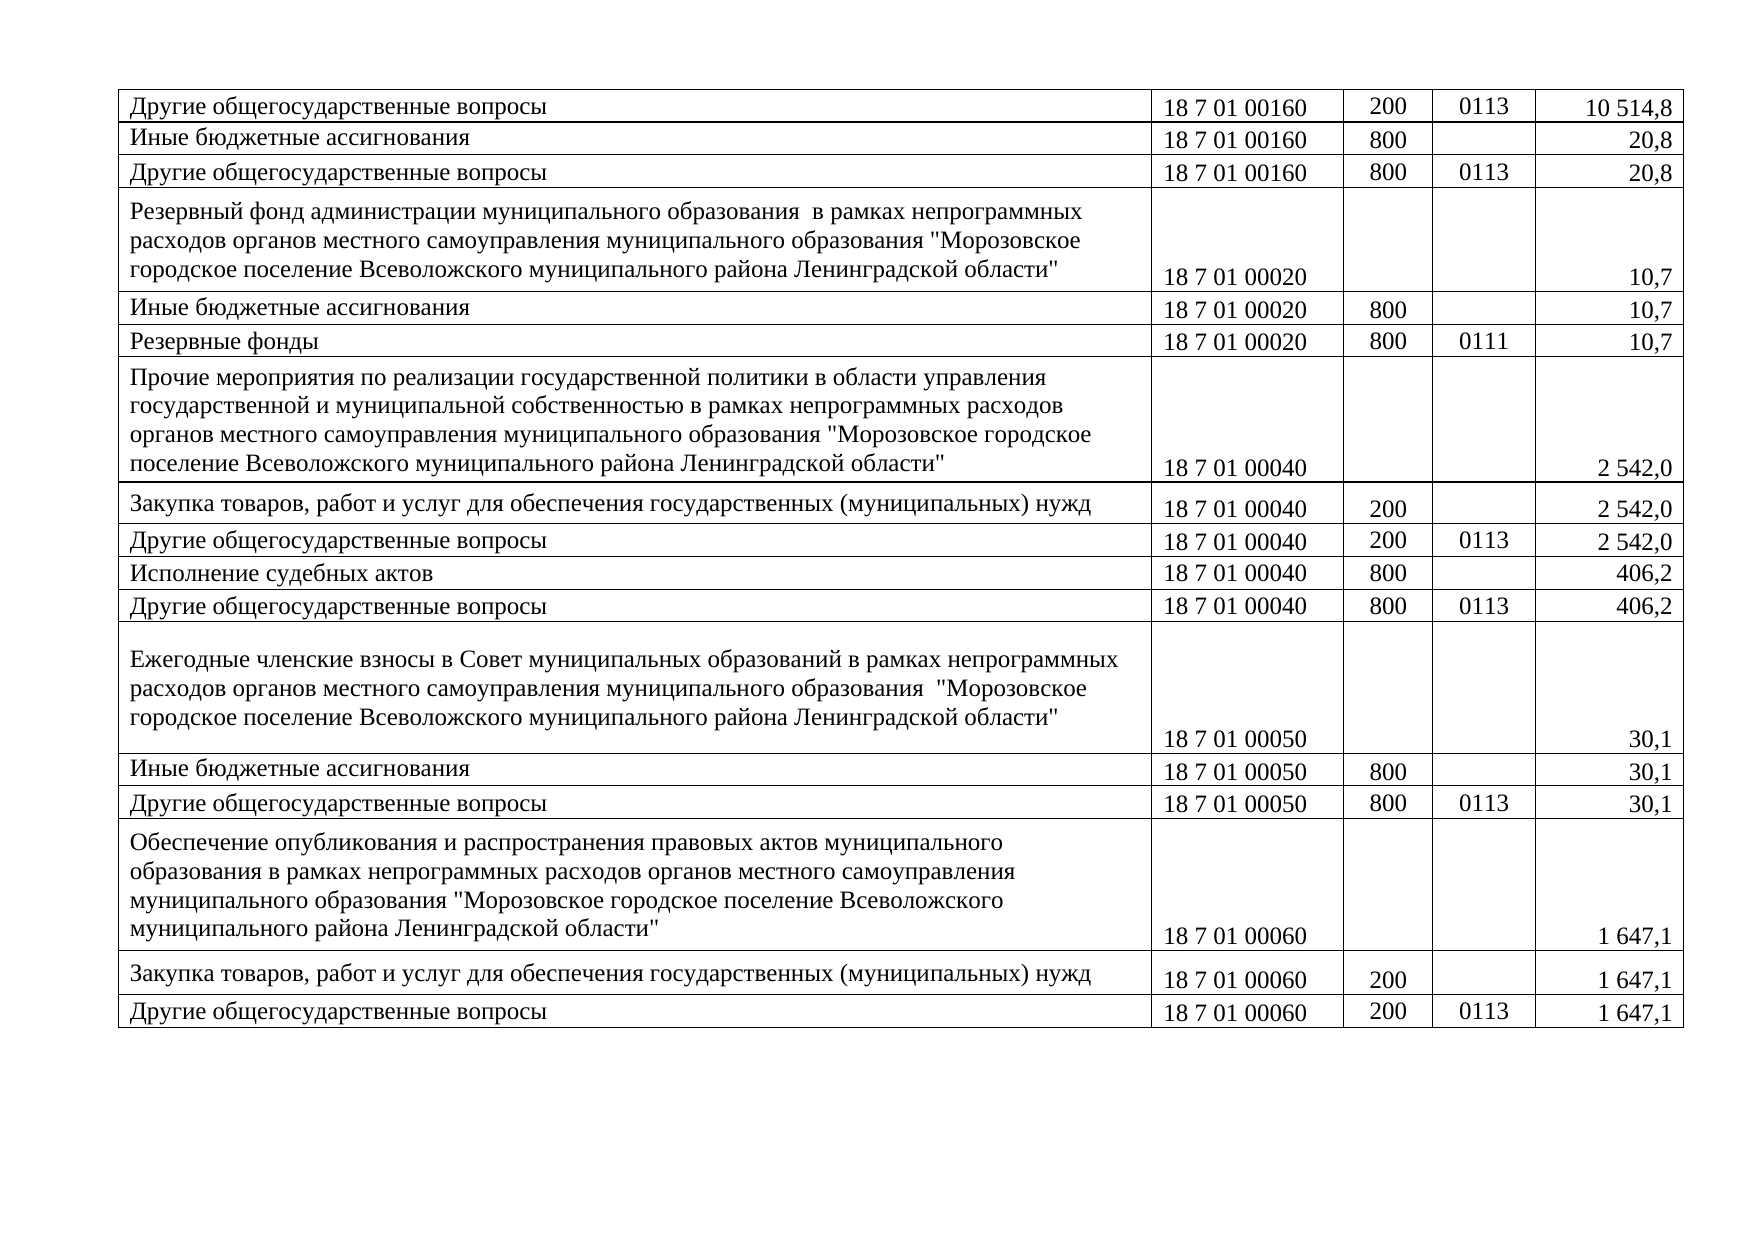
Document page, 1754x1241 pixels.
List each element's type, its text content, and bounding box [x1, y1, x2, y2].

table_cell 30,1 [1536, 754, 1683, 785]
table_cell Резервные фонды [119, 325, 1151, 356]
table_cell Прочие мероприятия по реализации государственной политики в области управления государственной и муниципальной собственностью в рамках непрограммных расходов органов местного самоуправления муниципального образования "Морозовское городское поселение Всеволожского муниципального района Ленинградской области" [119, 357, 1151, 481]
table_cell 0111 [1433, 325, 1535, 356]
table_cell Другие общегосударственные вопросы [119, 995, 1151, 1027]
table_cell 0113 [1433, 524, 1535, 556]
table_cell 18 7 01 00020 [1152, 188, 1343, 291]
table_cell [1344, 819, 1432, 950]
table_cell 800 [1344, 325, 1432, 356]
table_cell 200 [1344, 951, 1432, 994]
table_cell 18 7 01 00050 [1152, 786, 1343, 818]
table_cell 18 7 01 00040 [1152, 357, 1343, 481]
table_cell [1433, 951, 1535, 994]
table_cell 406,2 [1536, 590, 1683, 621]
table_cell 406,2 [1536, 557, 1683, 588]
table_cell 18 7 01 00060 [1152, 951, 1343, 994]
table_cell Другие общегосударственные вопросы [119, 786, 1151, 818]
table_cell 18 7 01 00020 [1152, 325, 1343, 356]
table_cell 18 7 01 00020 [1152, 292, 1343, 323]
table_cell [1433, 357, 1535, 481]
table_cell 800 [1344, 557, 1432, 588]
table_cell 1 647,1 [1536, 819, 1683, 950]
table_cell Другие общегосударственные вопросы [119, 155, 1151, 187]
table_cell Другие общегосударственные вопросы [119, 90, 1151, 121]
table_cell 2 542,0 [1536, 483, 1683, 523]
table_cell Иные бюджетные ассигнования [119, 292, 1151, 323]
table_cell Закупка товаров, работ и услуг для обеспечения государственных (муниципальных) нужд [119, 483, 1151, 523]
table_cell 18 7 01 00060 [1152, 995, 1343, 1027]
table_cell 200 [1344, 483, 1432, 523]
table_cell Обеспечение опубликования и распространения правовых актов муниципального образования в рамках непрограммных расходов органов местного самоуправления муниципального образования "Морозовское городское поселение Всеволожского муниципального района Ленинградской области" [119, 819, 1151, 950]
table_cell 18 7 01 00160 [1152, 123, 1343, 154]
table_cell [1433, 557, 1535, 588]
table_cell [1433, 819, 1535, 950]
table_cell 0113 [1433, 155, 1535, 187]
table_cell 18 7 01 00040 [1152, 524, 1343, 556]
table_cell 20,8 [1536, 123, 1683, 154]
table_cell [1433, 483, 1535, 523]
table_cell 18 7 01 00050 [1152, 754, 1343, 785]
table_cell Резервный фонд администрации муниципального образования в рамках непрограммных расходов органов местного самоуправления муниципального образования "Морозовское городское поселение Всеволожского муниципального района Ленинградской области" [119, 188, 1151, 291]
table_cell 18 7 01 00160 [1152, 155, 1343, 187]
table_cell 2 542,0 [1536, 524, 1683, 556]
table_cell 18 7 01 00050 [1152, 622, 1343, 752]
table_cell 0113 [1433, 786, 1535, 818]
table_cell 800 [1344, 754, 1432, 785]
table_cell 200 [1344, 995, 1432, 1027]
table_cell [1433, 188, 1535, 291]
table_cell [1433, 622, 1535, 752]
table_cell 18 7 01 00060 [1152, 819, 1343, 950]
table_cell 1 647,1 [1536, 995, 1683, 1027]
table_cell Ежегодные членские взносы в Совет муниципальных образований в рамках непрограммных расходов органов местного самоуправления муниципального образования "Морозовское городское поселение Всеволожского муниципального района Ленинградской области" [119, 622, 1151, 752]
table_cell 0113 [1433, 590, 1535, 621]
table_cell 200 [1344, 524, 1432, 556]
table_cell 10,7 [1536, 292, 1683, 323]
table_cell 18 7 01 00040 [1152, 557, 1343, 588]
table_cell Иные бюджетные ассигнования [119, 754, 1151, 785]
table_cell [1344, 622, 1432, 752]
table_cell 18 7 01 00160 [1152, 90, 1343, 121]
table_cell 2 542,0 [1536, 357, 1683, 481]
table_cell 0113 [1433, 90, 1535, 121]
table_cell 18 7 01 00040 [1152, 483, 1343, 523]
table_cell 0113 [1433, 995, 1535, 1027]
table_cell 10 514,8 [1536, 90, 1683, 121]
table_cell [1433, 754, 1535, 785]
table_cell 800 [1344, 123, 1432, 154]
table_cell Исполнение судебных актов [119, 557, 1151, 588]
table_cell 800 [1344, 590, 1432, 621]
table_cell [1344, 188, 1432, 291]
table_cell [1344, 357, 1432, 481]
table_cell 200 [1344, 90, 1432, 121]
table_cell [1433, 123, 1535, 154]
table_cell 10,7 [1536, 325, 1683, 356]
table_cell 20,8 [1536, 155, 1683, 187]
table_cell Закупка товаров, работ и услуг для обеспечения государственных (муниципальных) нужд [119, 951, 1151, 994]
table_cell Другие общегосударственные вопросы [119, 590, 1151, 621]
table_cell Иные бюджетные ассигнования [119, 123, 1151, 154]
table_cell 1 647,1 [1536, 951, 1683, 994]
table_cell 800 [1344, 786, 1432, 818]
table_cell 18 7 01 00040 [1152, 590, 1343, 621]
table_cell 30,1 [1536, 622, 1683, 752]
table_cell 800 [1344, 155, 1432, 187]
table_cell Другие общегосударственные вопросы [119, 524, 1151, 556]
table_cell 30,1 [1536, 786, 1683, 818]
table_cell 800 [1344, 292, 1432, 323]
table_cell 10,7 [1536, 188, 1683, 291]
table_cell [1433, 292, 1535, 323]
